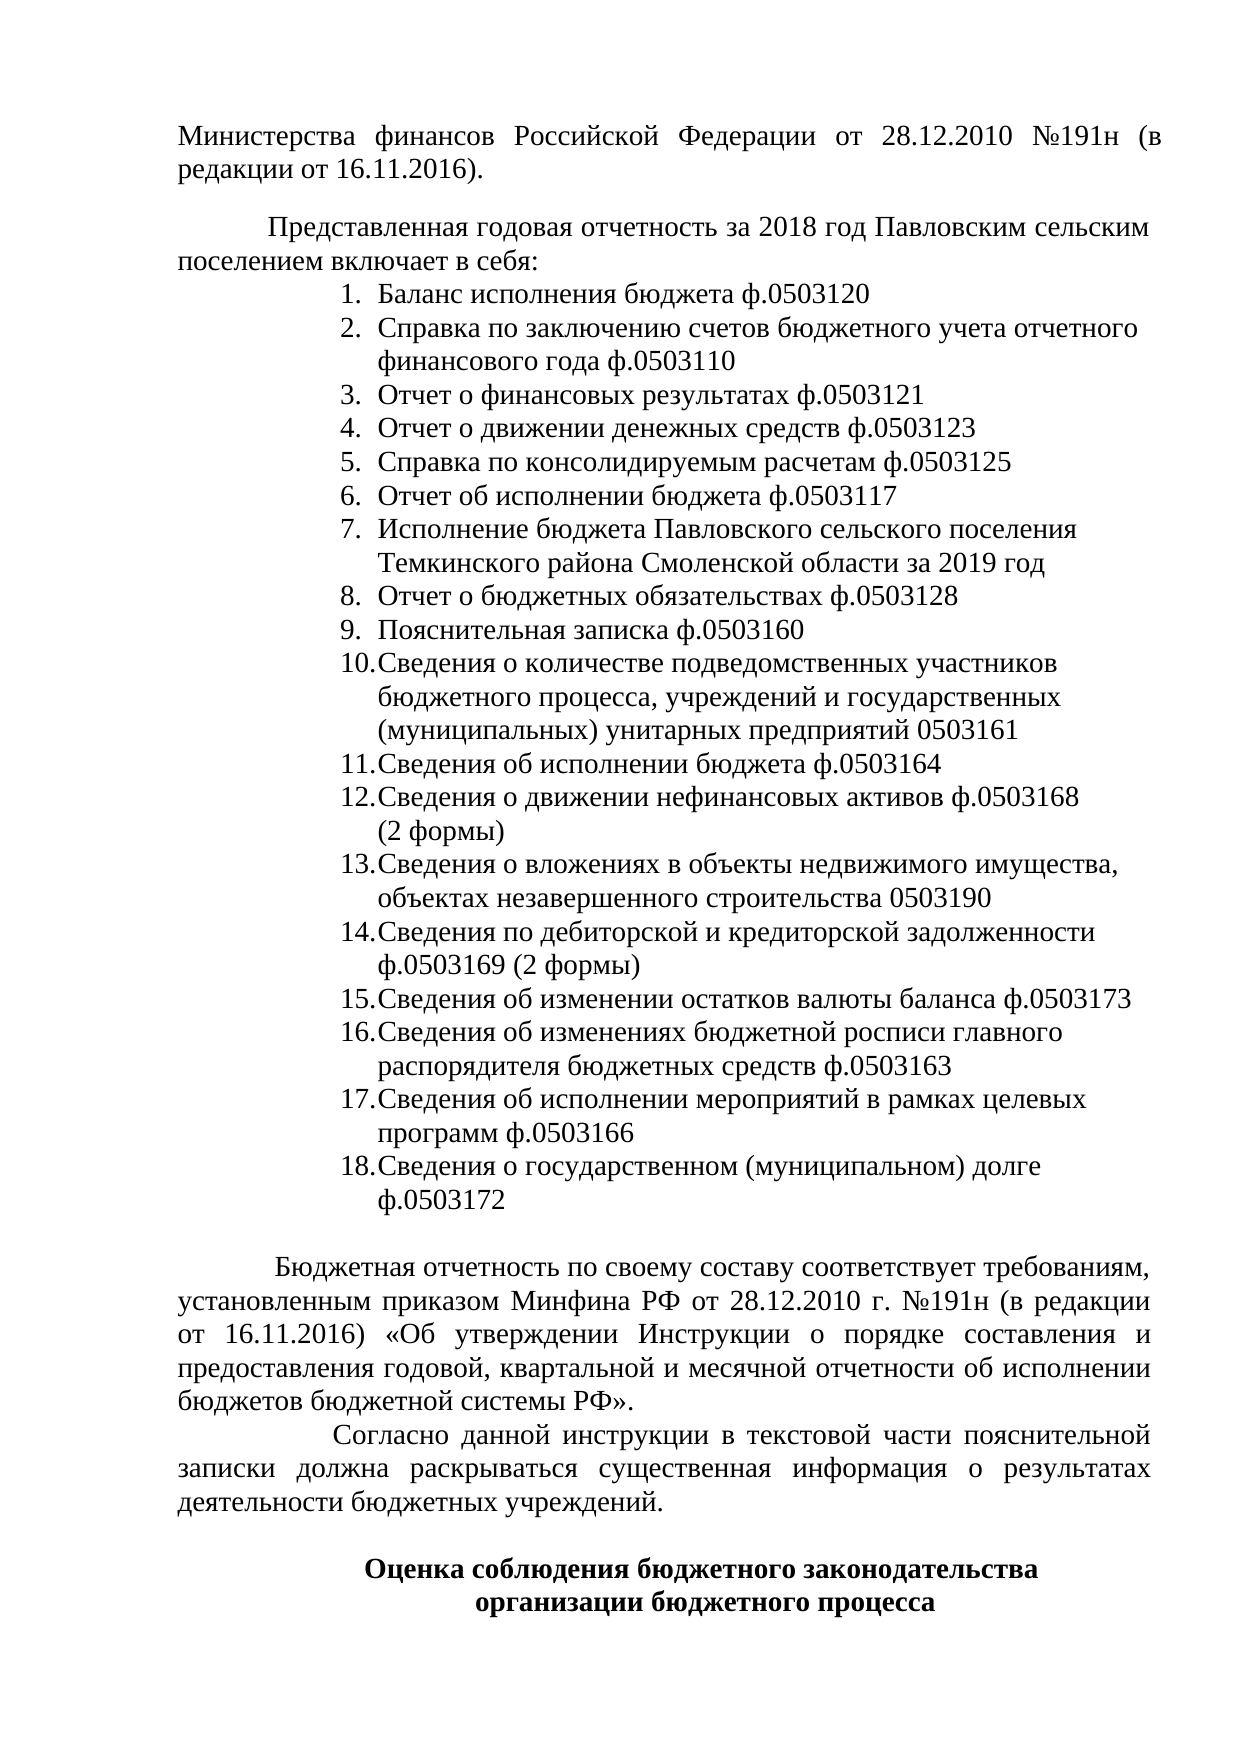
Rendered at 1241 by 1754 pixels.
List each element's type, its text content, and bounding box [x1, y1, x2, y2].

list Сведения о движении нефинансовых активов ф.0503168 (2 формы) [340, 779, 1152, 847]
list Исполнение бюджета Павловского сельского поселения Темкинского района Смоленской области за 2019 год [340, 511, 1152, 578]
list Отчет о финансовых результатах ф.0503121 [340, 377, 1152, 411]
list Отчет об исполнении бюджета ф.0503117 [340, 478, 1152, 511]
list Пояснительная записка ф.0503160 [340, 612, 1152, 645]
text Бюджетная отчетность по своему составу соответствует требованиям, установленным приказом Минфина РФ от 28.12.2010 г. №191н (в редакции от 16.11.2016) «Об утверждении Инструкции о порядке составления и предоставления годовой, квартальной и месячной отчетности об исполнении бюджетов бюджетной системы РФ». [177, 1249, 1152, 1417]
list Отчет о движении денежных средств ф.0503123 [340, 411, 1152, 444]
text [177, 118, 1162, 185]
list Сведения по дебиторской и кредиторской задолженности ф.0503169 (2 формы) [340, 914, 1152, 981]
text Представленная годовая отчетность за 2018 год Павловским сельским поселением включает в себя: [177, 209, 1152, 276]
list Сведения об изменениях бюджетной росписи главного распорядителя бюджетных средств ф.0503163 [340, 1014, 1152, 1081]
list Баланс исполнения бюджета ф.0503120 [340, 276, 1152, 310]
list Сведения о государственном (муниципальном) долге ф.0503172 [340, 1148, 1152, 1216]
text Согласно данной инструкции в текстовой части пояснительной записки должна раскрываться существенная информация о результатах деятельности бюджетных учреждений. [177, 1417, 1152, 1517]
text организации бюджетного процесса [177, 1584, 1152, 1618]
list Справка по заключению счетов бюджетного учета отчетного финансового года ф.0503110 [340, 310, 1152, 377]
list Справка по консолидируемым расчетам ф.0503125 [340, 444, 1152, 478]
list Сведения об изменении остатков валюты баланса ф.0503173 [340, 981, 1152, 1014]
list Сведения о количестве подведомственных участников бюджетного процесса, учреждений и государственных (муниципальных) унитарных предприятий 0503161 [340, 645, 1152, 746]
list Сведения об исполнении бюджета ф.0503164 [340, 746, 1152, 779]
list Сведения об исполнении мероприятий в рамках целевых программ ф.0503166 [340, 1081, 1152, 1148]
list Сведения о вложениях в объекты недвижимого имущества, объектах незавершенного строительства 0503190 [340, 847, 1152, 914]
list Отчет о бюджетных обязательствах ф.0503128 [340, 578, 1152, 612]
text Оценка соблюдения бюджетного законодательства [177, 1551, 1152, 1584]
